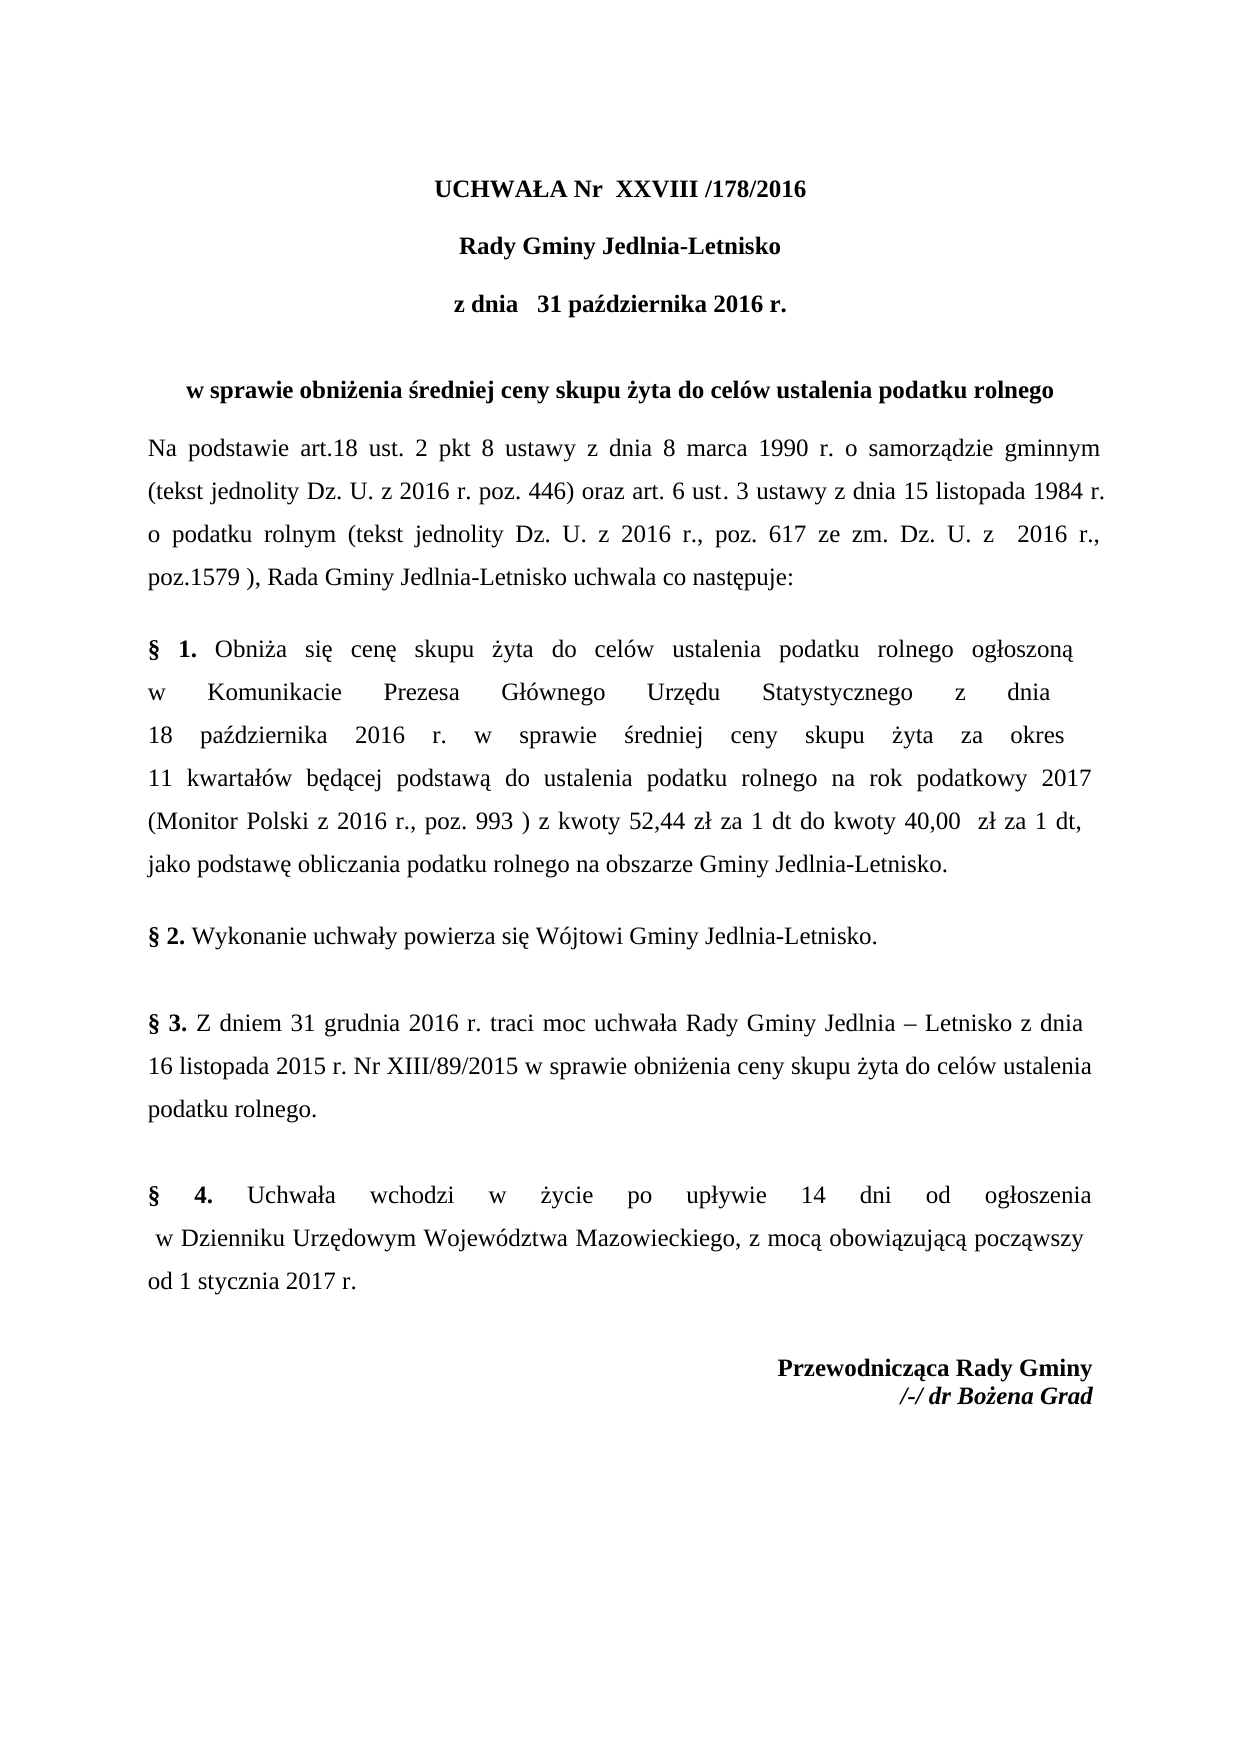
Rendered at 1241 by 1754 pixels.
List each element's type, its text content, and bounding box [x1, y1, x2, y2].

text UCHWAŁA Nr XXVIII /178/2016 [148, 174, 1093, 203]
text Przewodnicząca Rady Gminy /-/ dr Bożena Grad [148, 1353, 1093, 1410]
text z dnia 31 października 2016 r. [148, 289, 1093, 318]
text § 3. Z dniem 31 grudnia 2016 r. traci moc uchwała Rady Gminy Jedlnia – Letnisko z dnia 16 listopada 2015 r. Nr XIII/89/2015 w sprawie obniżenia ceny skupu żyta do celów ustalenia podatku rolnego. [148, 1008, 1093, 1123]
text Na podstawie art.18 ust. 2 pkt 8 ustawy z dnia 8 marca 1990 r. o samorządzie gminnym (tekst jednolity Dz. U. z 2016 r. poz. 446) oraz art. 6 ust. 3 ustawy z dnia 15 listopada 1984 r. o podatku rolnym (tekst jednolity Dz. U. z 2016 r., poz. 617 ze zm. Dz. U. z 2016 r., poz.1579 ), Rada Gminy Jedlnia-Letnisko uchwala co następuje: [148, 433, 1113, 591]
text § 1. Obniża się cenę skupu żyta do celów ustalenia podatku rolnego ogłoszoną w Komunikacie Prezesa Głównego Urzędu Statystycznego z dnia 18 października 2016 r. w sprawie średniej ceny skupu żyta za okres 11 kwartałów będącej podstawą do ustalenia podatku rolnego na rok podatkowy 2017 (Monitor Polski z 2016 r., poz. 993 ) z kwoty 52,44 zł za 1 dt do kwoty 40,00 zł za 1 dt, jako podstawę obliczania podatku rolnego na obszarze Gminy Jedlnia-Letnisko. [148, 634, 1093, 878]
text § 2. Wykonanie uchwały powierza się Wójtowi Gminy Jedlnia-Letnisko. [148, 921, 1093, 950]
text Rady Gminy Jedlnia-Letnisko [148, 231, 1093, 260]
text w sprawie obniżenia średniej ceny skupu żyta do celów ustalenia podatku rolnego [148, 375, 1093, 404]
text § 4. Uchwała wchodzi w życie po upływie 14 dni od ogłoszenia w Dzienniku Urzędowym Województwa Mazowieckiego, z mocą obowiązującą począwszy od 1 stycznia 2017 r. [148, 1180, 1093, 1295]
